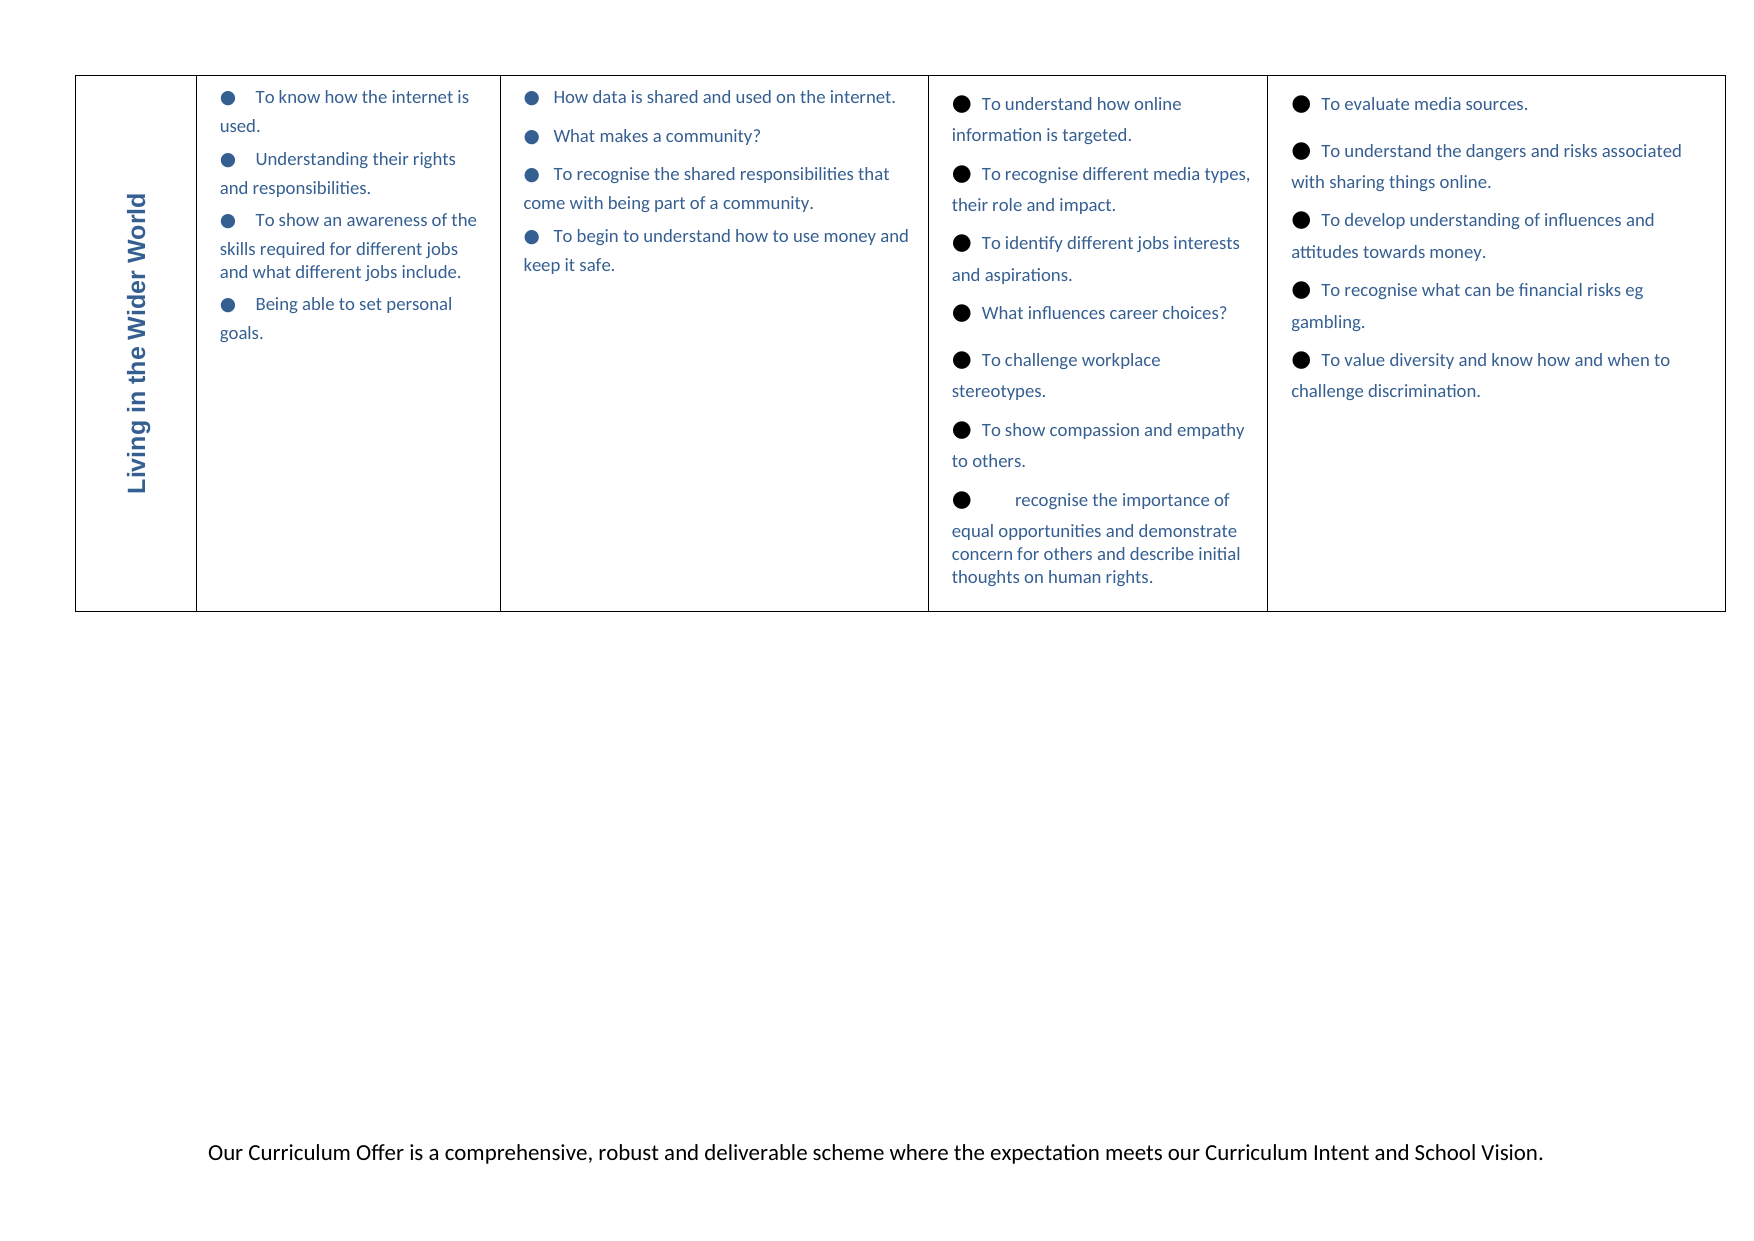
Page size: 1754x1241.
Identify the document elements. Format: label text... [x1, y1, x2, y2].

table_header Living in the Wider World [76, 76, 196, 611]
table_header To know how the internet is used. Understanding their rights and responsibilities. To show an awareness of the skills required for different jobs and what different jobs include. Being able to set personal goals. [197, 76, 500, 611]
table_header How data is shared and used on the internet. What makes a community? To recognise the shared responsibilities that come with being part of a community. To begin to understand how to use money and keep it safe. [501, 76, 928, 611]
table_header To understand how online information is targeted. To recognise different media types, their role and impact. To identify different jobs interests and aspirations. What influences career choices? To challenge workplace stereotypes. To show compassion and empathy to others. recognise the importance of equal opportunities and demonstrate concern for others and describe initial thoughts on human rights. [929, 76, 1267, 611]
table_header To evaluate media sources. To understand the dangers and risks associated with sharing things online. To develop understanding of influences and attitudes towards money. To recognise what can be financial risks eg gambling. To value diversity and know how and when to challenge discrimination. [1268, 76, 1725, 611]
